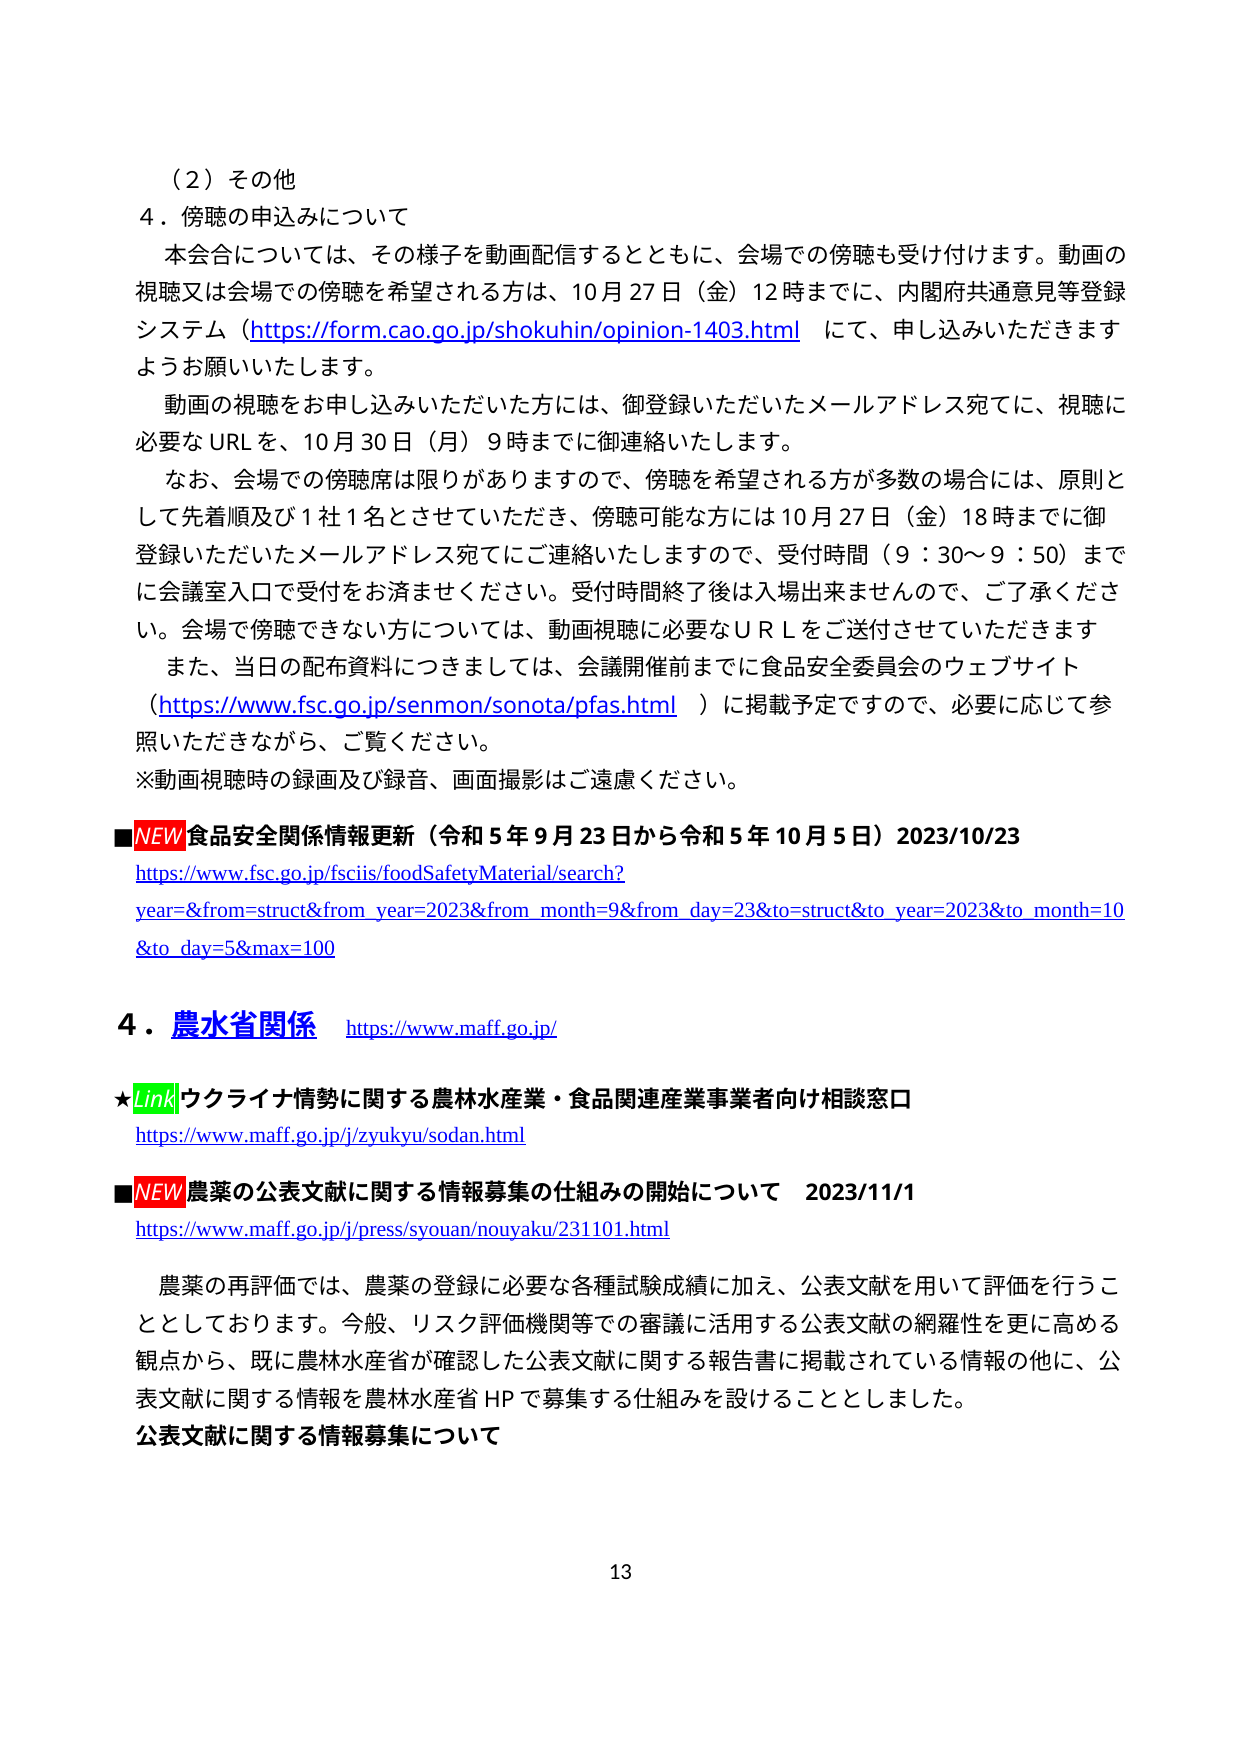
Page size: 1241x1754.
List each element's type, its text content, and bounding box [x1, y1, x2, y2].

text なお、会場での傍聴席は限りがありますので、傍聴を希望される方が多数の場合には、原則として先着順及び1社1名とさせていただき、傍聴可能な方には10月27日（金）18時までに御登録いただいたメールアドレス宛てにご連絡いたしますので、受付時間（９：30〜９：50）までに会議室入口で受付をお済ませください。受付時間終了後は入場出来ませんので、ご了承ください。会場で傍聴できない方については、動画視聴に必要なＵＲＬをご送付させていただきます [112, 460, 1128, 647]
text 本会合については、その様子を動画配信するとともに、会場での傍聴も受け付けます。動画の視聴又は会場での傍聴を希望される方は、10月27日（金）12時までに、内閣府共通意見等登録システム（https://form.cao.go.jp/shokuhin/opinion-1403.html にて、申し込みいただきますようお願いいたします。 [135, 235, 1128, 385]
text 農薬の再評価では、農薬の登録に必要な各種試験成績に加え、公表文献を用いて評価を行うこととしております。今般、リスク評価機関等での審議に活用する公表文献の網羅性を更に高める観点から、既に農林水産省が確認した公表文献に関する報告書に掲載されている情報の他に、公表文献に関する情報を農林水産省HPで募集する仕組みを設けることとしました。 [112, 1266, 1128, 1416]
text （２）その他 [135, 160, 1128, 197]
text ４．傍聴の申込みについて [135, 197, 1128, 235]
text 公表文献に関する情報募集について [135, 1416, 1128, 1453]
text https://www.fsc.go.jp/fsciis/foodSafetyMaterial/search?year=&from=struct&from_year=2023&from_month=9&from_day=23&to=struct&to_year=2023&to_month=10&to_day=5&max=100 [135, 853, 1128, 966]
text 動画の視聴をお申し込みいただいた方には、御登録いただいたメールアドレス宛てに、視聴に必要なURLを、10月30日（月）９時までに御連絡いたします。 [135, 385, 1128, 460]
text ■NEW食品安全関係情報更新（令和5年9月23日から令和5年10月5日）2023/10/23 [112, 816, 1128, 853]
text ※動画視聴時の録画及び録音、画面撮影はご遠慮ください。 [135, 760, 1128, 797]
text https://www.maff.go.jp/j/press/syouan/nouyaku/231101.html [112, 1210, 1128, 1247]
text ■NEW農薬の公表文献に関する情報募集の仕組みの開始について 2023/11/1 [112, 1172, 1128, 1210]
text ４．農水省関係 https://www.maff.go.jp/ [112, 985, 1128, 1060]
text また、当日の配布資料につきましては、会議開催前までに食品安全委員会のウェブサイト（https://www.fsc.go.jp/senmon/sonota/pfas.html ）に掲載予定ですので、必要に応じて参照いただきながら、ご覧ください。 [135, 647, 1128, 760]
text ★Linkウクライナ情勢に関する農林水産業・食品関連産業事業者向け相談窓口 [112, 1078, 1128, 1116]
text https://www.maff.go.jp/j/zyukyu/sodan.html [112, 1116, 1128, 1153]
